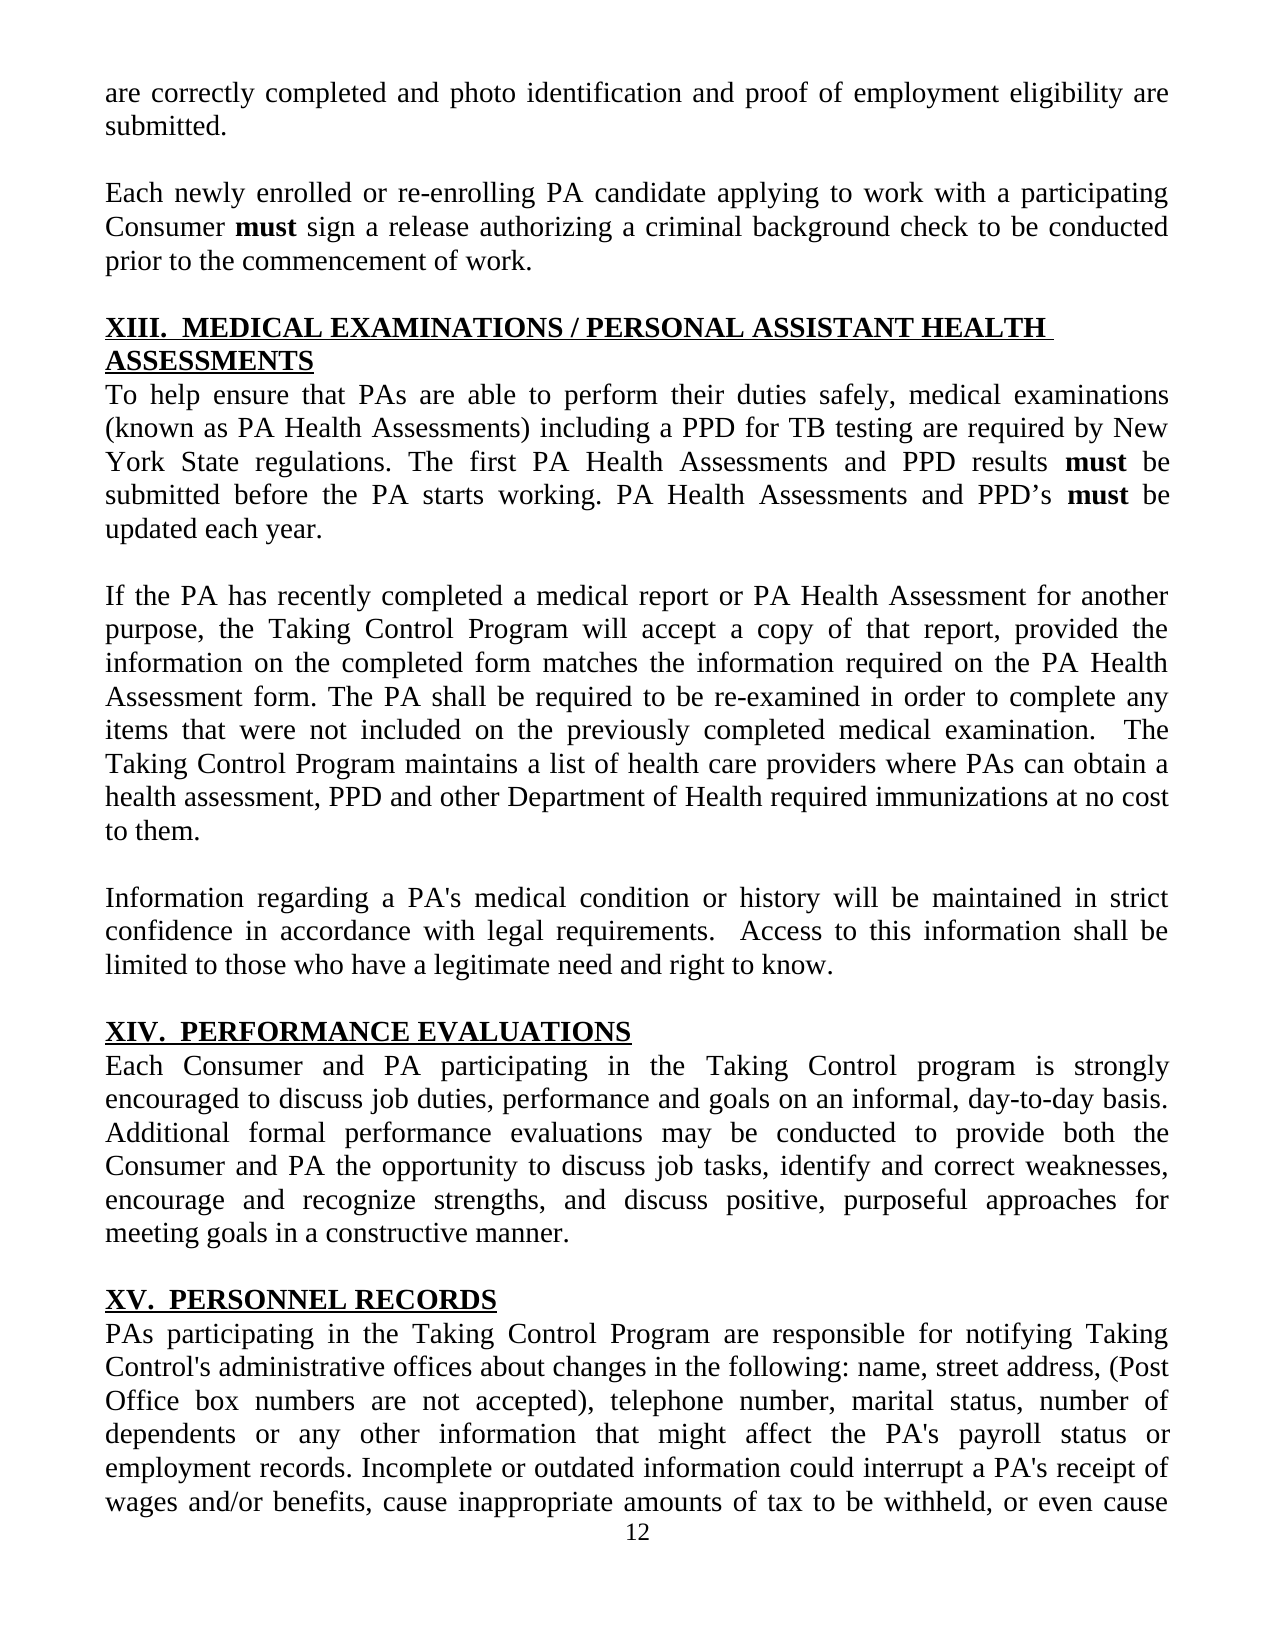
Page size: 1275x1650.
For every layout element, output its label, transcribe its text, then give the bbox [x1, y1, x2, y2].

text To help ensure that PAs are able to perform their duties safely, medical examinations (known as PA Health Assessments) including a PPD for TB testing are required by New York State regulations. The first PA Health Assessments and PPD results must be submitted before the PA starts working. PA Health Assessments and PPD’s must be updated each year. [105, 377, 1170, 544]
text Each newly enrolled or re-enrolling PA candidate applying to work with a participating Consumer must sign a release authorizing a criminal background check to be conducted prior to the commencement of work. [105, 176, 1170, 276]
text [105, 75, 1170, 142]
text XV. PERSONNEL RECORDS [105, 1282, 1170, 1316]
text If the PA has recently completed a medical report or PA Health Assessment for another purpose, the Taking Control Program will accept a copy of that report, provided the information on the completed form matches the information required on the PA Health Assessment form. The PA shall be required to be re-examined in order to complete any items that were not included on the previously completed medical examination. The Taking Control Program maintains a list of health care providers where PAs can obtain a health assessment, PPD and other Department of Health required immunizations at no cost to them. [105, 578, 1170, 846]
text XIII. MEDICAL EXAMINATIONS / PERSONAL ASSISTANT HEALTH ASSESSMENTS [105, 310, 1170, 377]
text Each Consumer and PA participating in the Taking Control program is strongly encouraged to discuss job duties, performance and goals on an informal, day-to-day basis. Additional formal performance evaluations may be conducted to provide both the Consumer and PA the opportunity to discuss job tasks, identify and correct weaknesses, encourage and recognize strengths, and discuss positive, purposeful approaches for meeting goals in a constructive manner. [105, 1048, 1170, 1249]
text XIV. PERFORMANCE EVALUATIONS [105, 1014, 1170, 1048]
text Information regarding a PA's medical condition or history will be maintained in strict confidence in accordance with legal requirements. Access to this information shall be limited to those who have a legitimate need and right to know. [105, 880, 1170, 981]
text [105, 1316, 1170, 1517]
